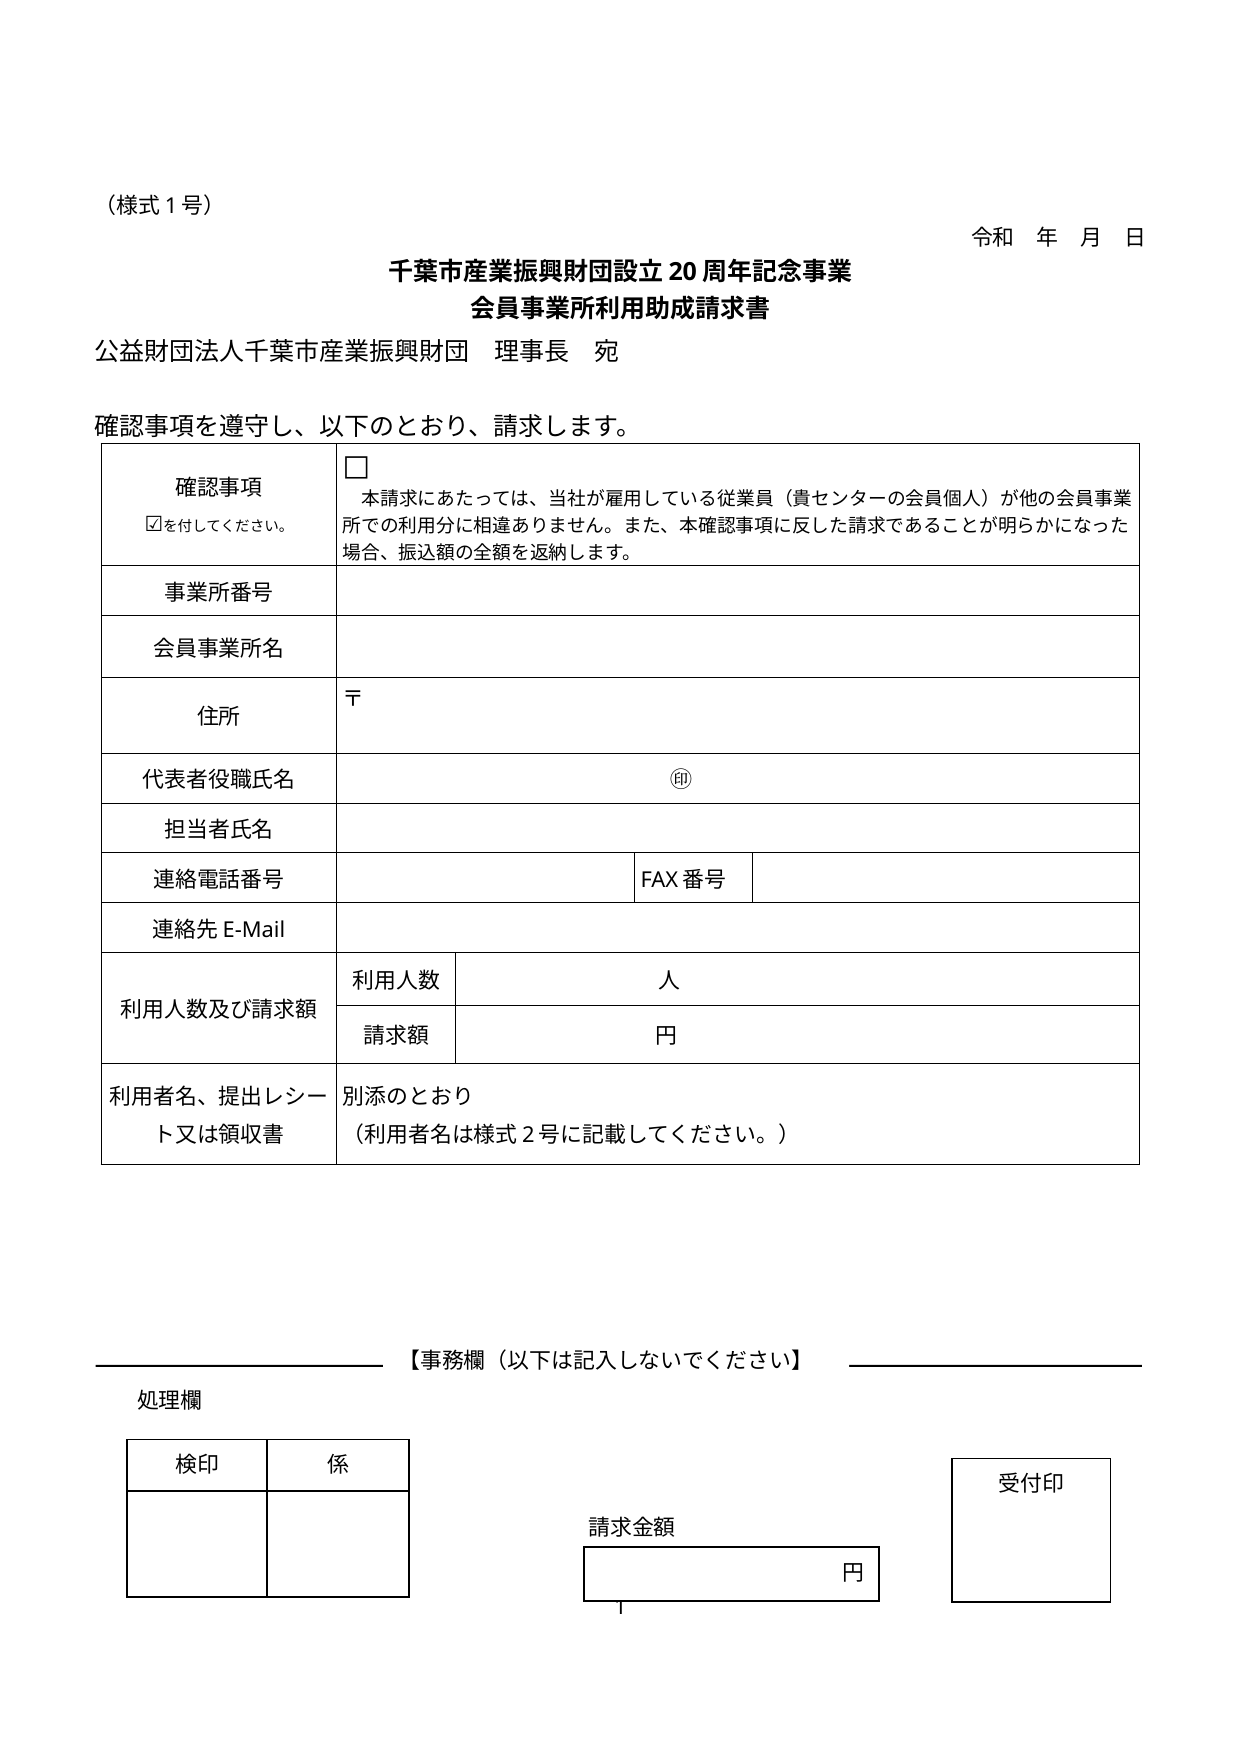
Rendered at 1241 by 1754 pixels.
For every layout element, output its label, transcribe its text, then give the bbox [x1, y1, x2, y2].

table_cell 担当者氏名 [102, 804, 336, 852]
table_cell [337, 853, 634, 902]
table_cell [753, 853, 1139, 902]
table_cell FAX番号 [635, 853, 752, 902]
table_header 確認事項 ☑を付してください。 [102, 444, 336, 565]
table_cell 利用人数 [337, 953, 455, 1005]
table_cell 利用者名、提出レシート又は領収書 [102, 1064, 336, 1164]
text （様式1号） [94, 188, 1146, 219]
table_cell [337, 804, 1139, 852]
table_cell 代表者役職氏名 [102, 754, 336, 802]
table_cell 事業所番号 [102, 566, 336, 615]
table_cell 円 [456, 1006, 1139, 1063]
table_cell [337, 566, 1139, 615]
text 確認事項を遵守し、以下のとおり、請求します。 [94, 405, 1173, 443]
text 会員事業所利用助成請求書 [94, 287, 1146, 325]
table_header □ 本請求にあたっては、当社が雇用している従業員（貴センターの会員個人）が他の会員事業所での利用分に相違ありません。また、本確認事項に反した請求であることが明らかになった場合、振込額の全額を返納します。 [370, 444, 1139, 565]
table_cell 人 [456, 953, 1139, 1005]
text 千葉市産業振興財団設立20周年記念事業 [94, 251, 1146, 287]
table_cell 別添のとおり （利用者名は様式2号に記載してください。） [337, 1064, 1139, 1164]
table_cell 会員事業所名 [102, 616, 336, 677]
table_cell 住所 [102, 678, 336, 753]
table_cell 〒 [337, 678, 1139, 753]
table_cell ㊞ [337, 754, 1139, 802]
table_cell [337, 616, 1139, 677]
table_cell 連絡電話番号 [102, 853, 336, 902]
text 公益財団法人千葉市産業振興財団 理事長 宛 [94, 330, 1146, 368]
text 令和 年 月 日 [94, 219, 1146, 251]
table_cell 連絡先E-Mail [102, 903, 336, 952]
table_cell 請求額 [337, 1006, 455, 1063]
table_cell [337, 903, 1139, 952]
table_cell 利用人数及び請求額 [102, 953, 336, 1063]
